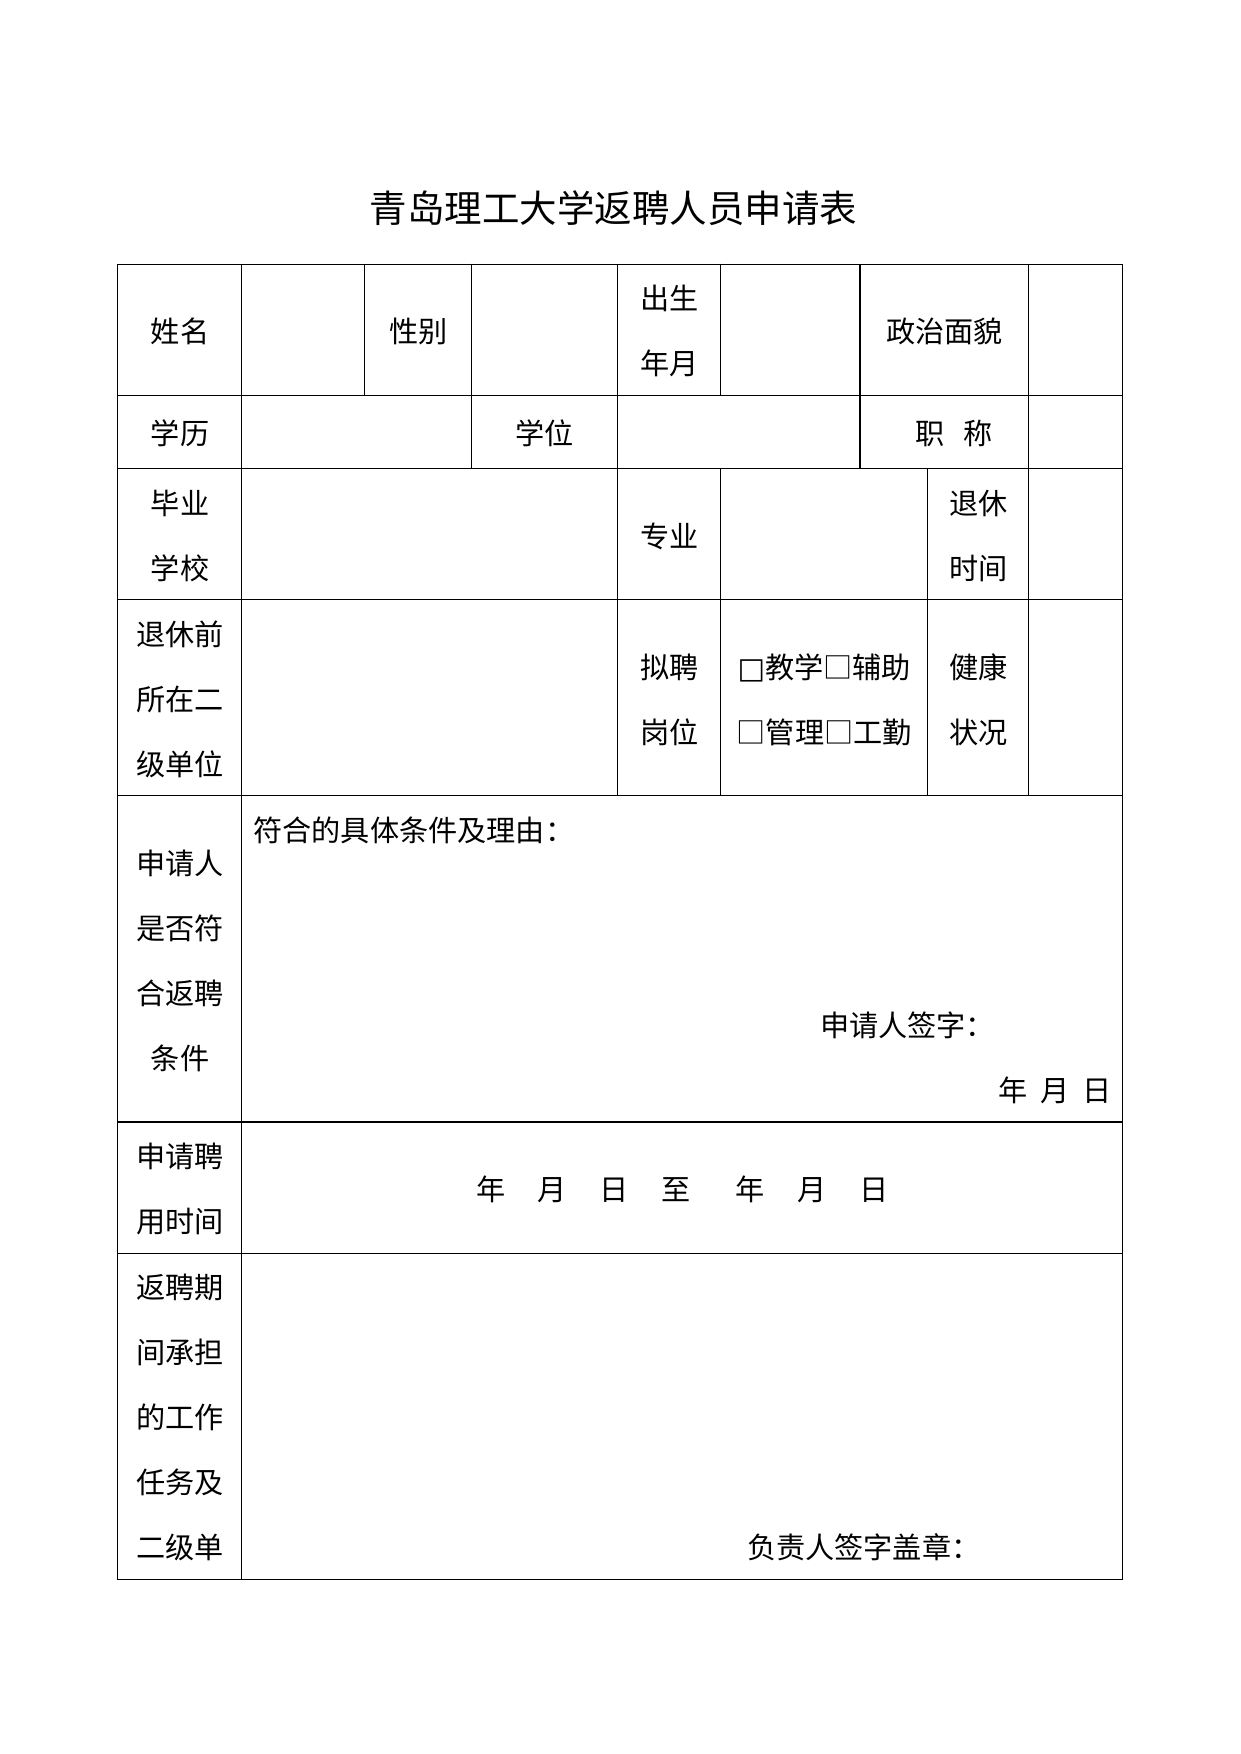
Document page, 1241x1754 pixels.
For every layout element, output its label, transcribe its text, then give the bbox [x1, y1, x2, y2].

table_cell 专业 [618, 469, 720, 599]
table_cell [721, 265, 859, 394]
table_cell [242, 396, 471, 468]
table_cell 申请聘 用时间 [118, 1123, 241, 1252]
table_cell 拟聘 岗位 [618, 600, 720, 795]
table_cell □教学□辅助□管理□工勤 [721, 600, 927, 795]
table_cell 年 月 日 至 年 月 日 [242, 1123, 1122, 1252]
table_cell [1029, 396, 1122, 468]
table_cell 退休时间 [928, 469, 1028, 599]
table_cell 返聘期间承担的工作任务及二级单位意见 [118, 1254, 241, 1578]
table_cell 符合的具体条件及理由： 申请人签字： 年 月 日 [242, 796, 1122, 1121]
table_cell [242, 600, 617, 795]
table_cell [1029, 469, 1122, 599]
table_cell 申请人是否符合返聘条件 [118, 796, 241, 1121]
table_cell [242, 469, 617, 599]
table_cell [472, 265, 617, 394]
table_cell 性别 [365, 265, 471, 394]
table_cell 职 称 [861, 396, 1028, 468]
table_cell [1029, 600, 1122, 795]
table_cell 退休前所在二级单位 [118, 600, 241, 795]
table_cell 健康状况 [928, 600, 1028, 795]
table_cell 政治面貌 [861, 265, 1028, 394]
table_cell [1029, 265, 1122, 394]
table_header 青岛理工大学返聘人员申请表 [118, 162, 1123, 263]
table_cell [242, 265, 364, 394]
table_cell 姓名 [118, 265, 241, 394]
table_cell [618, 396, 859, 468]
table_cell 学位 [472, 396, 617, 468]
table_cell 出生年月 [618, 265, 720, 394]
table_cell 负责人签字盖章： 年 月 日 [242, 1254, 1122, 1578]
table_cell 学历 [118, 396, 241, 468]
table_cell [721, 469, 927, 599]
table_cell 毕业 学校 [118, 469, 241, 599]
